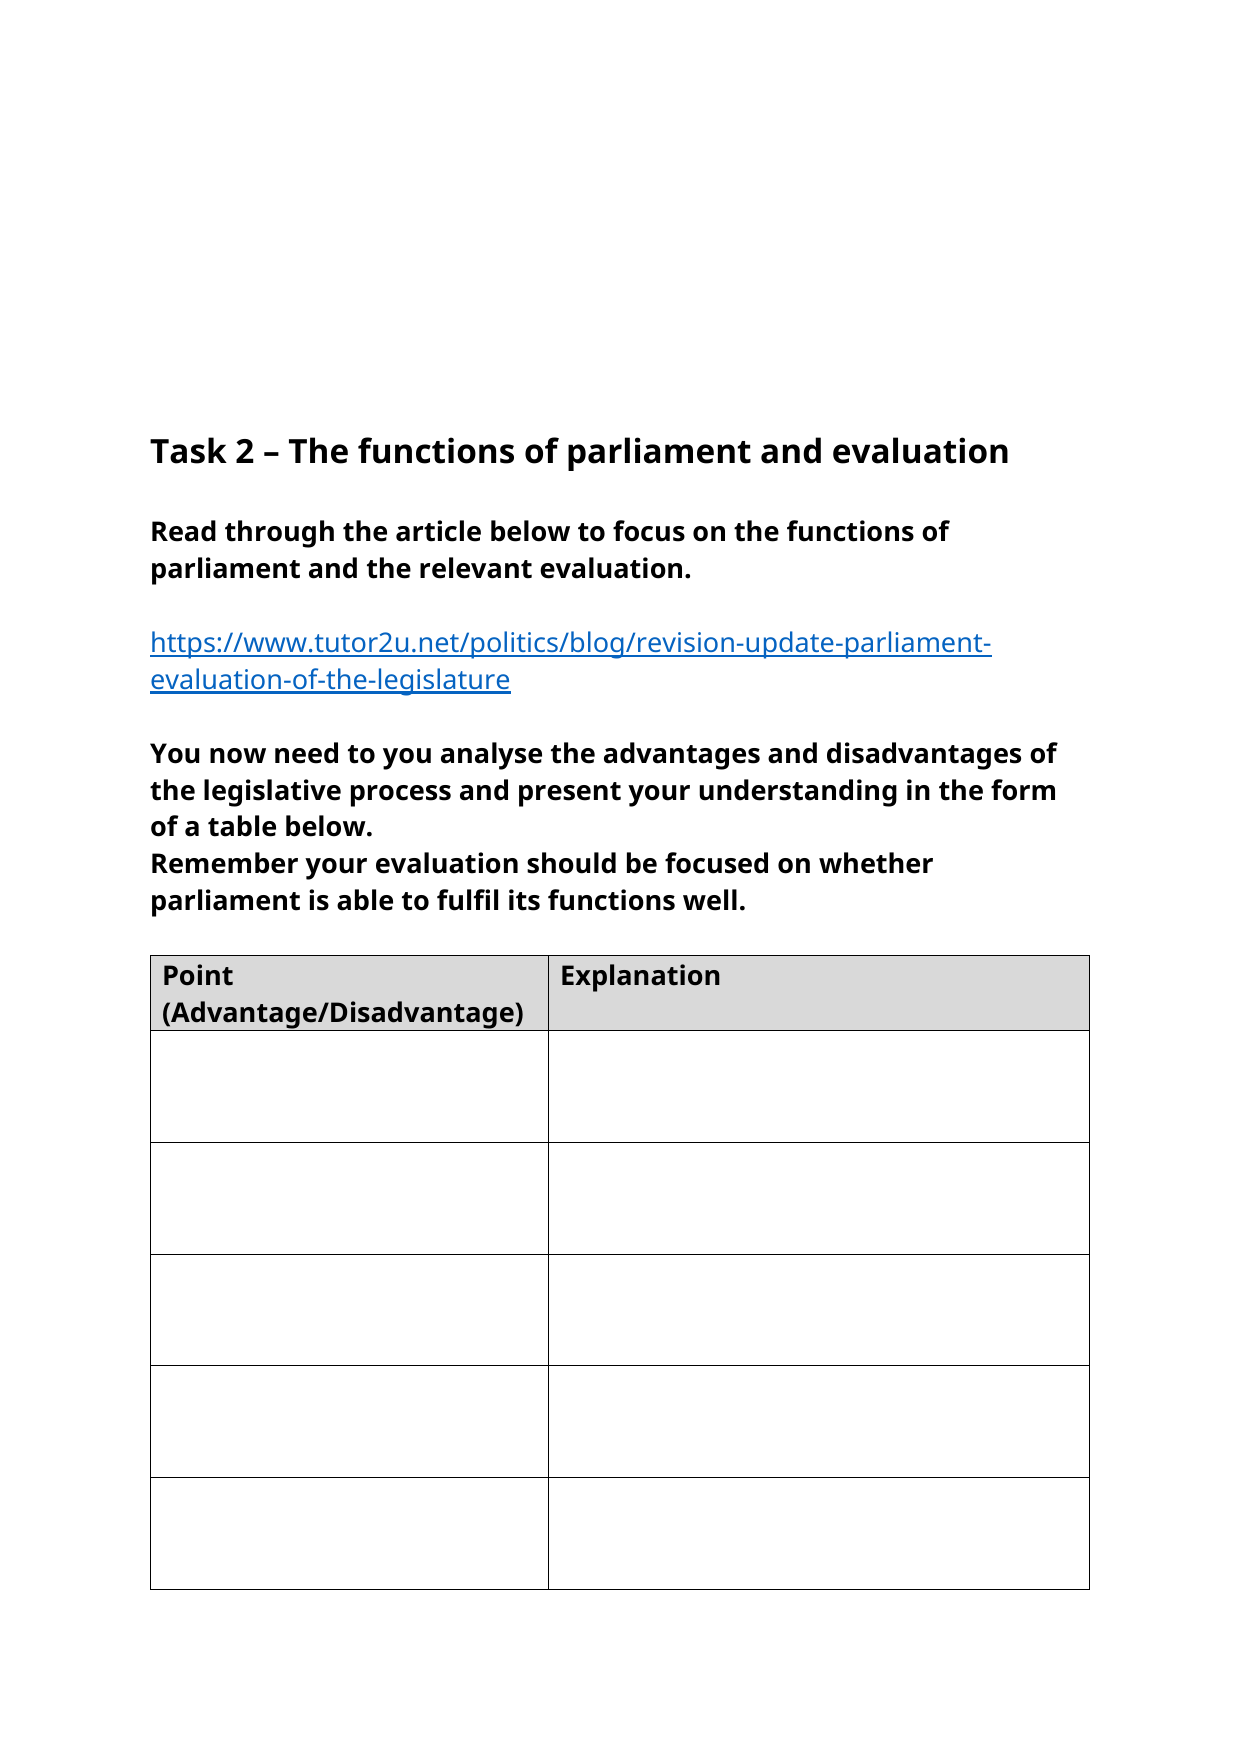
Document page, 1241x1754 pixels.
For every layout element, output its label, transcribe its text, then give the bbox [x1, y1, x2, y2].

table_header Explanation [549, 956, 1089, 1030]
table_cell [549, 1255, 1089, 1365]
table_header Point (Advantage/Disadvantage) [151, 956, 548, 1030]
table_cell [549, 1366, 1089, 1477]
table_cell [549, 1478, 1089, 1588]
text https://www.tutor2u.net/politics/blog/revision-update-parliament-evaluation-of-the-legislature [150, 623, 1090, 697]
text Task 2 – The functions of parliament and evaluation [150, 428, 1090, 473]
table_cell [151, 1255, 548, 1365]
table_cell [549, 1031, 1089, 1142]
table_cell [151, 1366, 548, 1477]
table_cell [151, 1031, 548, 1142]
table_cell [549, 1143, 1089, 1253]
text Read through the article below to focus on the functions of parliament and the relevant evaluation. [150, 513, 1090, 587]
text Remember your evaluation should be focused on whether parliament is able to fulfil its functions well. [150, 845, 1090, 918]
text You now need to you analyse the advantages and disadvantages of the legislative process and present your understanding in the form of a table below. [150, 734, 1090, 845]
table_cell [151, 1143, 548, 1253]
table_cell [151, 1478, 548, 1588]
